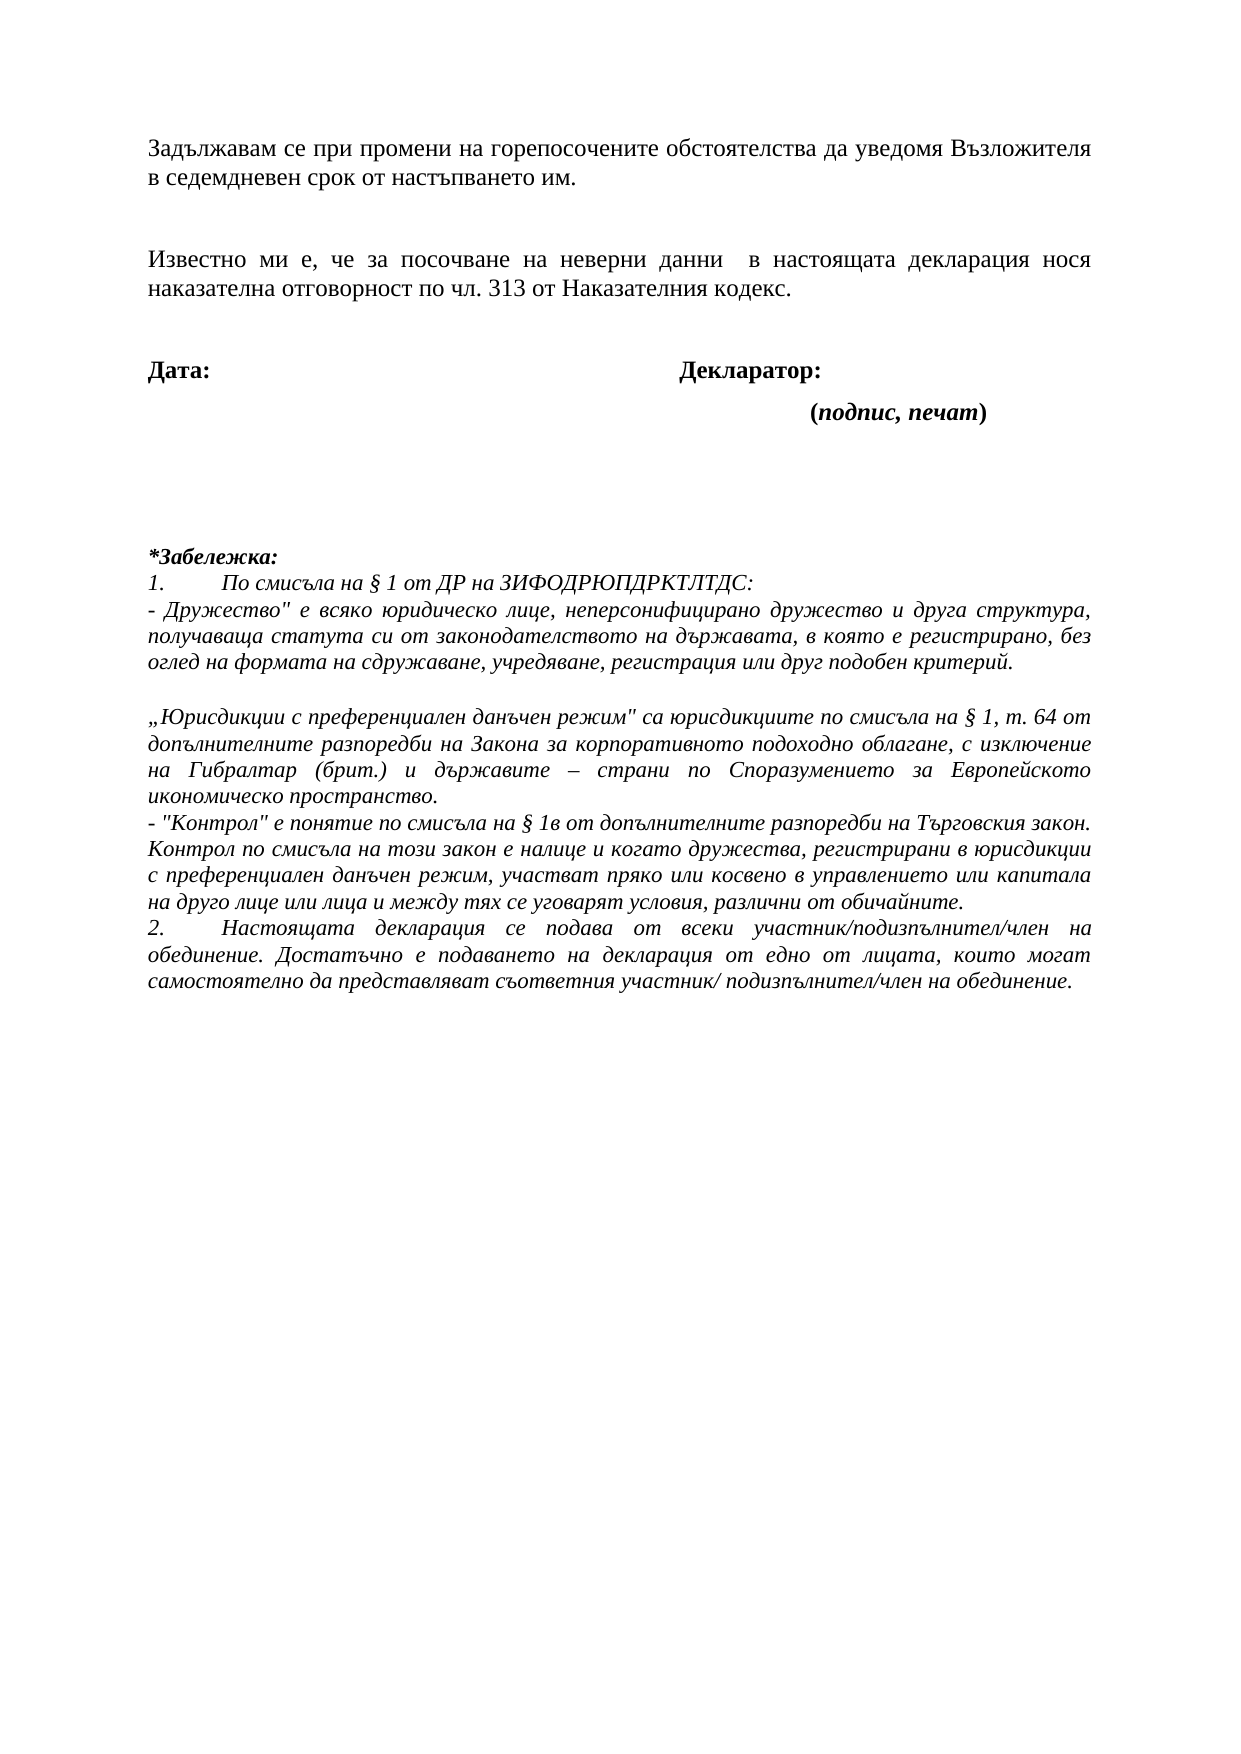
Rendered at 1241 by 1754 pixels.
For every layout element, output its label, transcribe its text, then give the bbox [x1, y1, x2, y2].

text Дата: Декларатор: [148, 355, 1093, 384]
text - "Контрол" е понятие по смисъла на § 1в от допълнителните разпоредби на Търговския закон. Контрол по смисъла на този закон е налице и когато дружества, регистрирани в юрисдикции с преференциален данъчен режим, участват пряко или косвено в управлението или капитала на друго лице или лица и между тях се уговарят условия, различни от обичайните. [148, 809, 1093, 914]
text (подпис, печат) [148, 397, 1093, 425]
text - Дружество" е всяко юридическо лице, неперсонифицирано дружество и друга структура, получаваща статута си от законодателството на държавата, в която е регистрирано, без оглед на формата на сдружаване, учредяване, регистрация или друг подобен критерий. [148, 596, 1093, 675]
text 1. По смисъла на § 1 от ДР на ЗИФОДРЮПДРКТЛТДС: [148, 569, 1093, 596]
text Задължавам се при промени на горепосочените обстоятелства да уведомя Възложителя в седемдневен срок от настъпването им. [148, 133, 1093, 190]
text *Забележка: [148, 543, 1093, 569]
text Известно ми е, че за посочване на неверни данни в настоящата декларация нося наказателна отговорност по чл. 313 от Наказателния кодекс. [148, 244, 1093, 302]
text „Юрисдикции с преференциален данъчен режим" са юрисдикциите по смисъла на § 1, т. 64 от допълнителните разпоредби на Закона за корпоративното подоходно облагане, с изключение на Гибралтар (брит.) и държавите – страни по Споразумението за Европейското икономическо пространство. [148, 703, 1093, 809]
text 2. Настоящата декларация се подава от всеки участник/подизпълнител/член на обединение. Достатъчно е подаването на декларация от едно от лицата, които могат самостоятелно да представляват съответния участник/ подизпълнител/член на обединение. [148, 914, 1093, 993]
